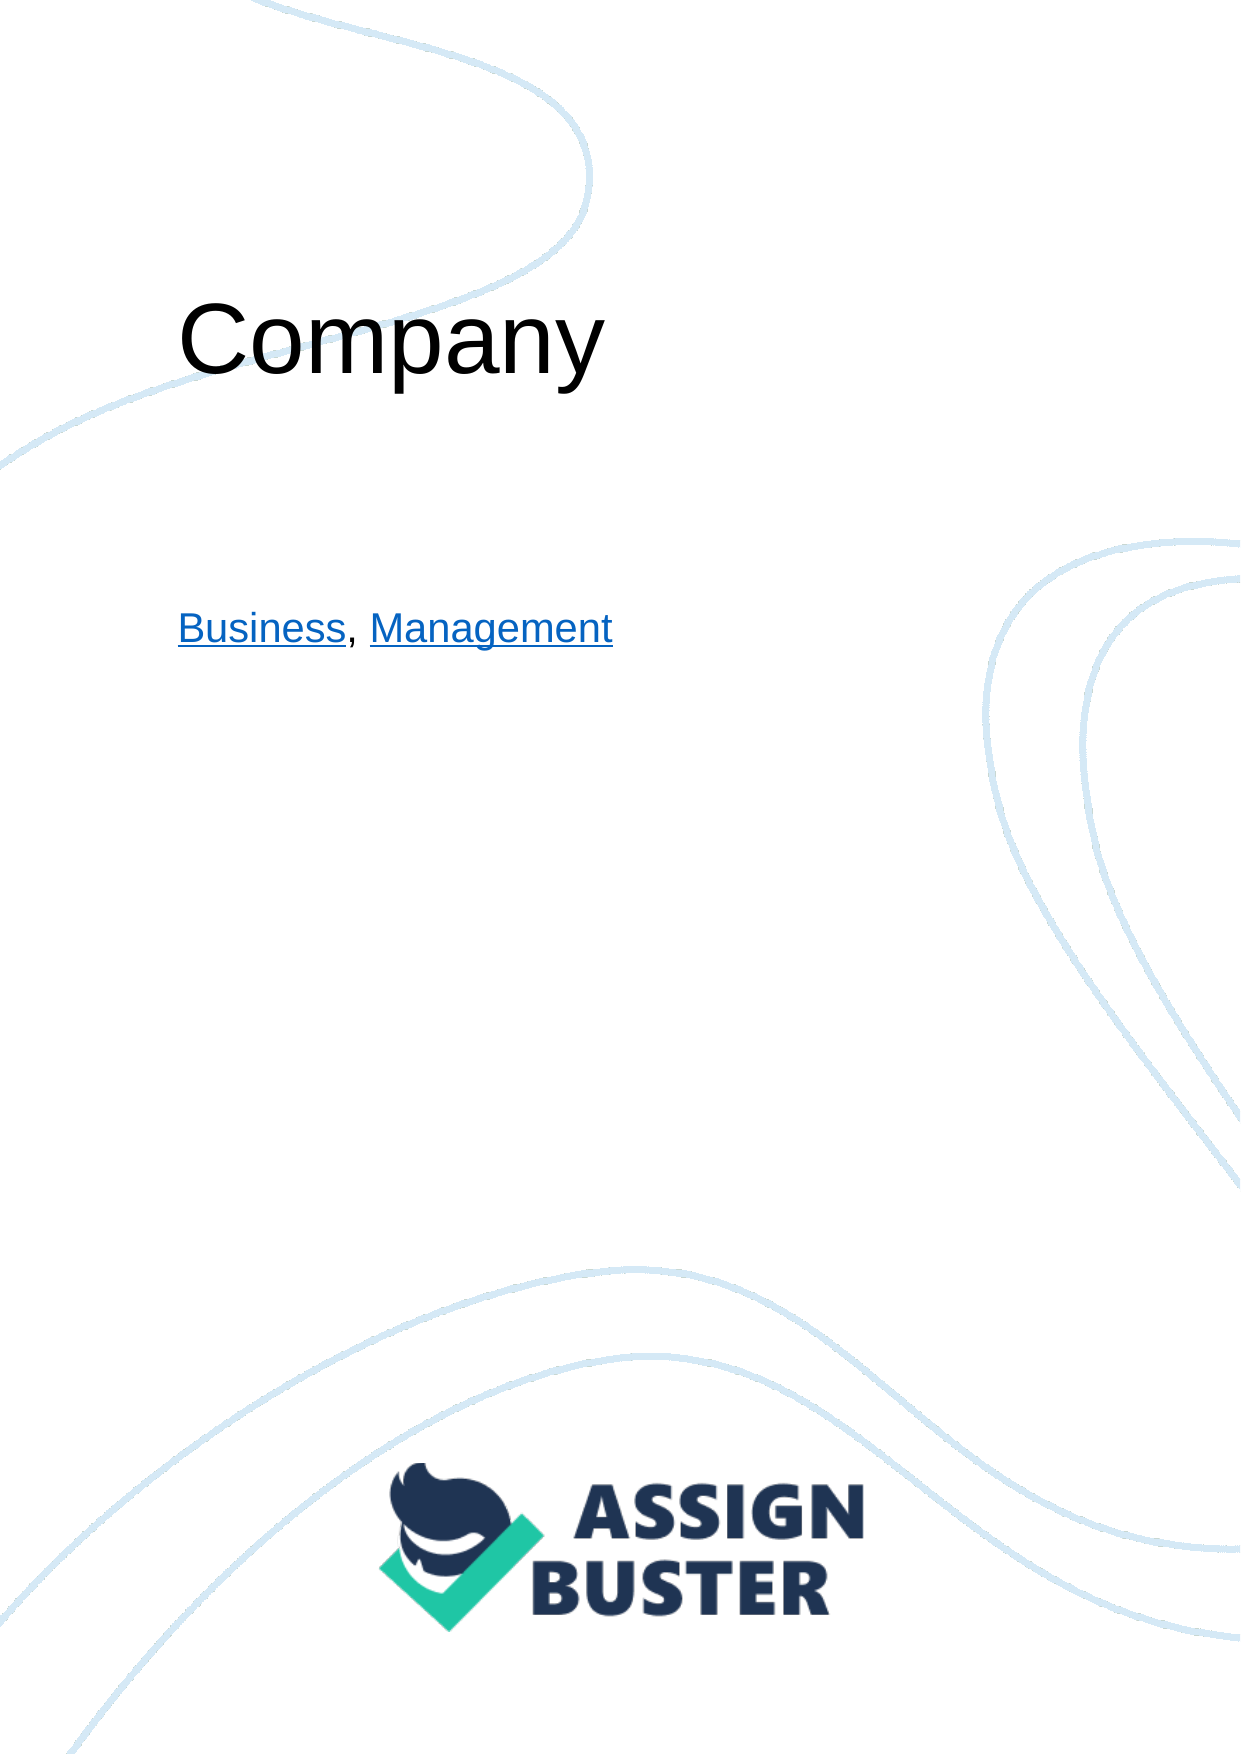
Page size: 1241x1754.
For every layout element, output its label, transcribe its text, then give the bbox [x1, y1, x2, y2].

subtitle Company [177, 279, 1152, 394]
picture [0, 0, 1241, 1754]
text Business, Management [177, 604, 1152, 652]
